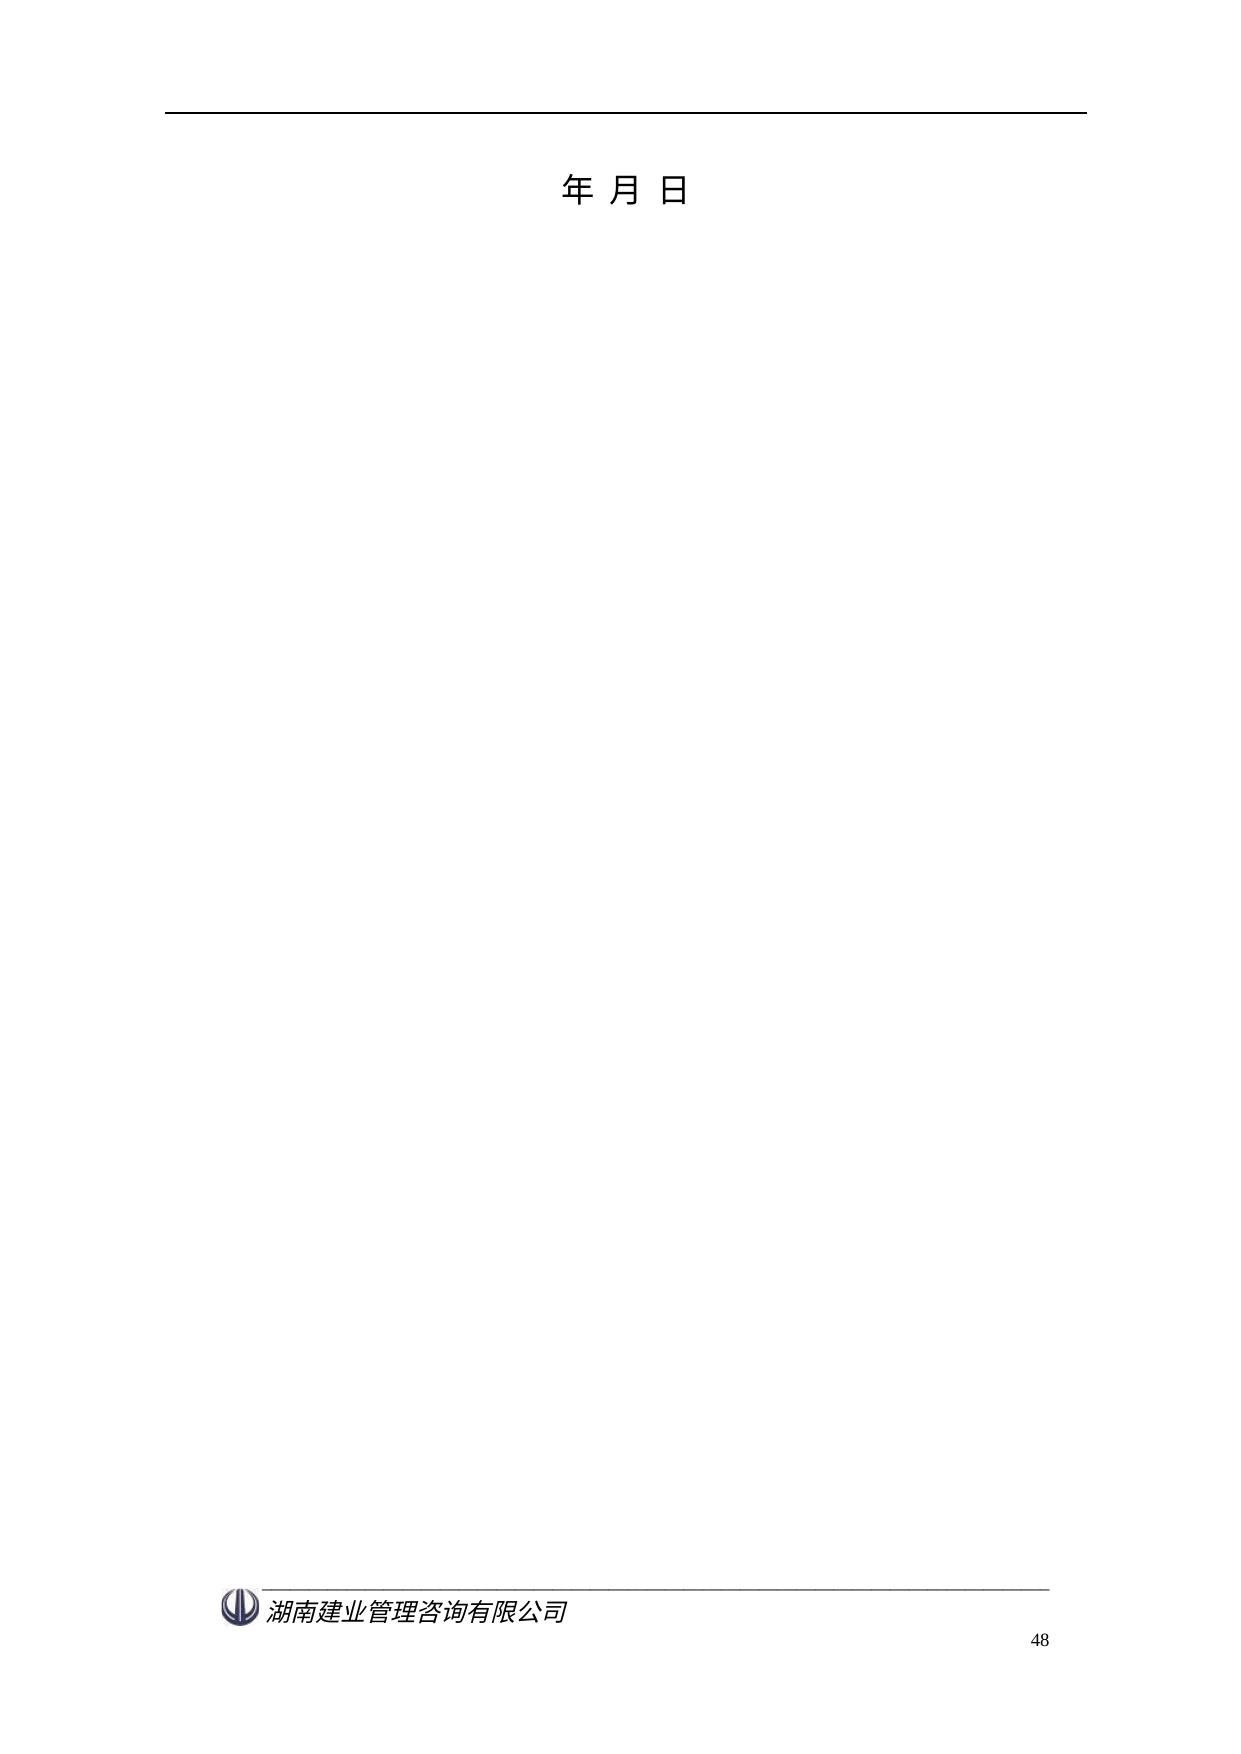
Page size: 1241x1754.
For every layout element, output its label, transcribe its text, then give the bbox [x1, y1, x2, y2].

text 年 月 日 [165, 164, 1087, 212]
